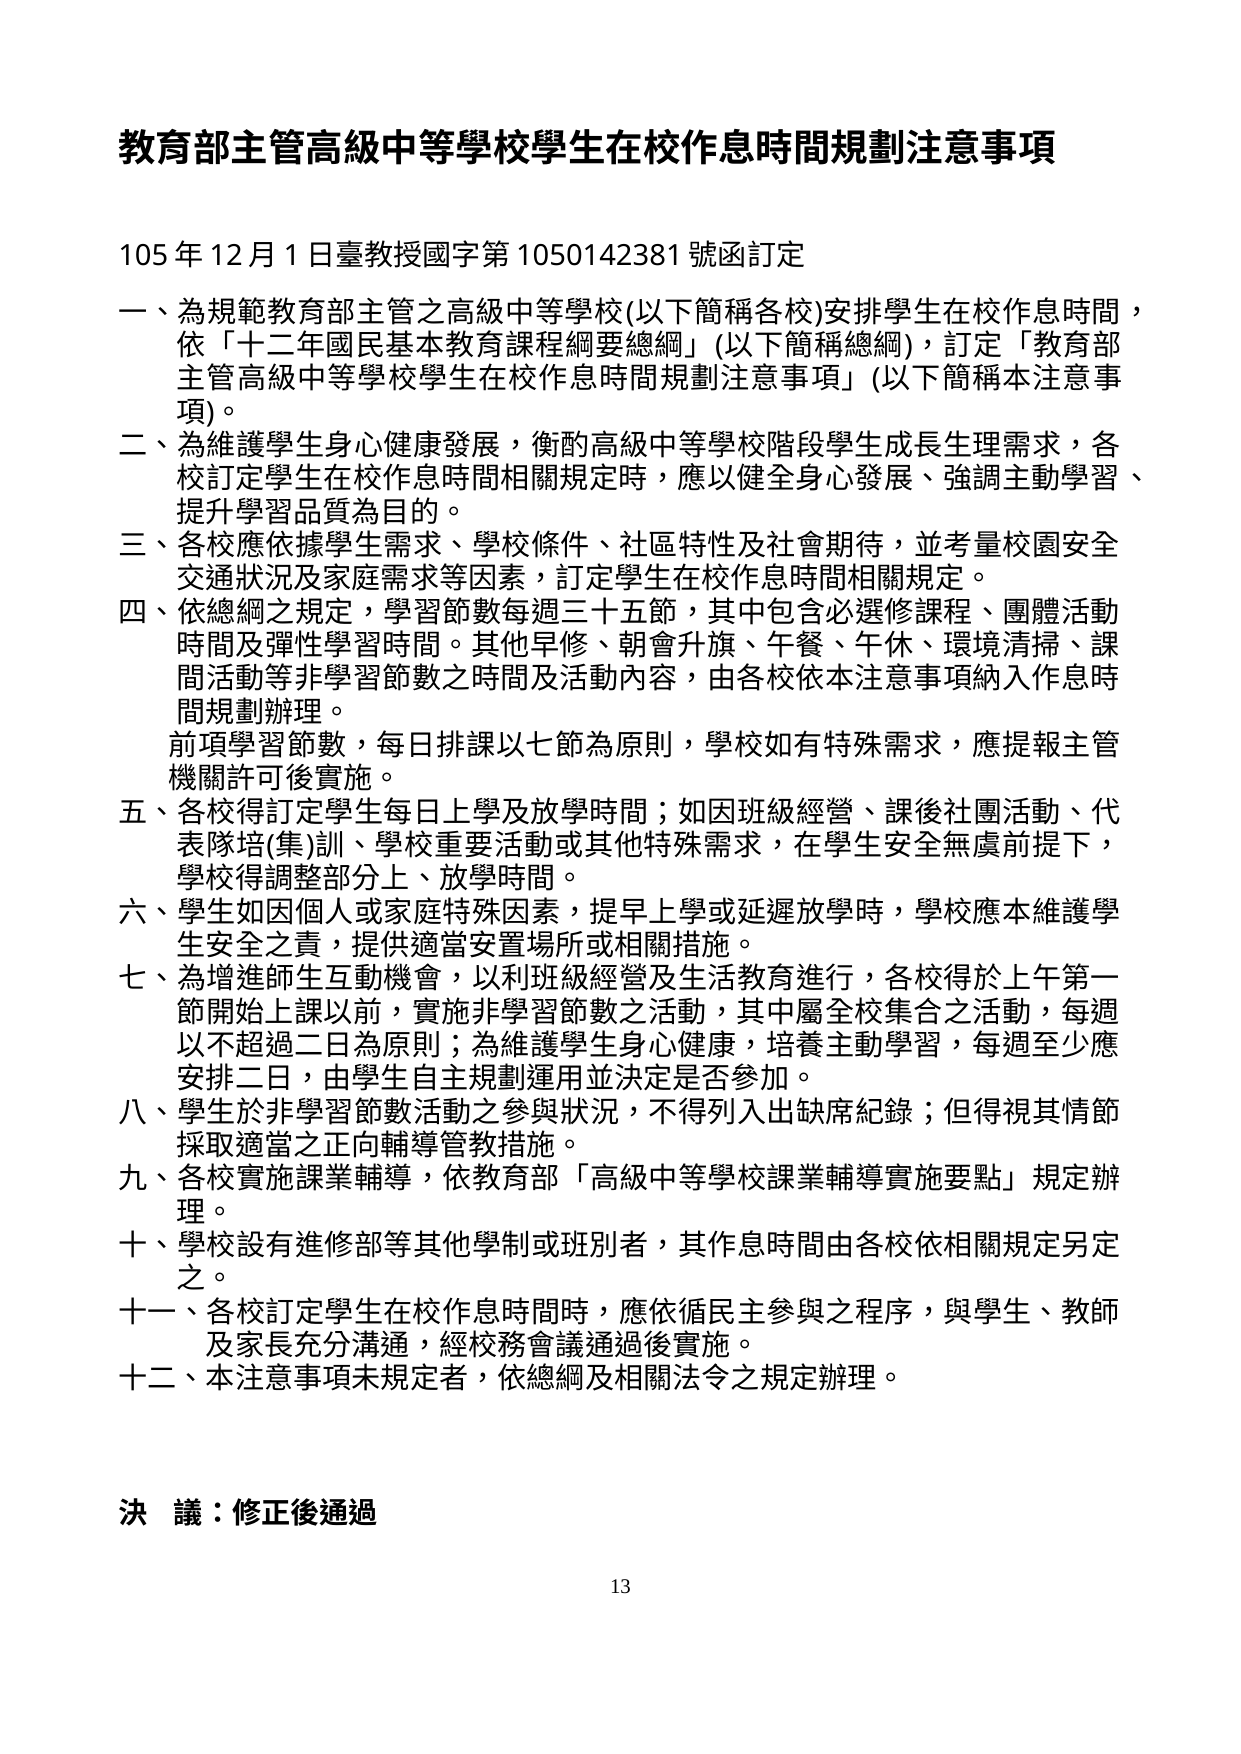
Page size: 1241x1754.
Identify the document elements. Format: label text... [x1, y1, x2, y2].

text 九、各校實施課業輔導，依教育部「高級中等學校課業輔導實施要點」規定辦理。 [118, 1162, 1122, 1229]
text 七、為增進師生互動機會，以利班級經營及生活教育進行，各校得於上午第一節開始上課以前，實施非學習節數之活動，其中屬全校集合之活動，每週以不超過二日為原則；為維護學生身心健康，培養主動學習，每週至少應安排二日，由學生自主規劃運用並決定是否參加。 [118, 962, 1122, 1095]
text 十一、各校訂定學生在校作息時間時，應依循民主參與之程序，與學生、教師及家長充分溝通，經校務會議通過後實施。 [118, 1295, 1122, 1362]
text 一、為規範教育部主管之高級中等學校(以下簡稱各校)安排學生在校作息時間，依「十二年國民基本教育課程綱要總綱」(以下簡稱總綱)，訂定「教育部主管高級中等學校學生在校作息時間規劃注意事項」(以下簡稱本注意事項)。 [118, 295, 1122, 429]
text 105年12月1日臺教授國字第1050142381號函訂定 [118, 232, 1122, 274]
text 五、各校得訂定學生每日上學及放學時間；如因班級經營、課後社團活動、代表隊培(集)訓、學校重要活動或其他特殊需求，在學生安全無虞前提下，學校得調整部分上、放學時間。 [118, 795, 1122, 895]
text 六、學生如因個人或家庭特殊因素，提早上學或延遲放學時，學校應本維護學生安全之責，提供適當安置場所或相關措施。 [118, 895, 1122, 962]
text 八、學生於非學習節數活動之參與狀況，不得列入出缺席紀錄；但得視其情節，採取適當之正向輔導管教措施。 [118, 1095, 1122, 1162]
text 教育部主管高級中等學校學生在校作息時間規劃注意事項 [118, 118, 1122, 172]
text 決 議：修正後通過 [118, 1487, 1122, 1533]
text 十二、本注意事項未規定者，依總綱及相關法令之規定辦理。 [118, 1362, 1122, 1395]
text 三、各校應依據學生需求、學校條件、社區特性及社會期待，並考量校園安全、交通狀況及家庭需求等因素，訂定學生在校作息時間相關規定。 [118, 529, 1122, 595]
text 十、學校設有進修部等其他學制或班別者，其作息時間由各校依相關規定另定之。 [118, 1229, 1122, 1295]
text 四、依總綱之規定，學習節數每週三十五節，其中包含必選修課程、團體活動時間及彈性學習時間。其他早修、朝會升旗、午餐、午休、環境清掃、課間活動等非學習節數之時間及活動內容，由各校依本注意事項納入作息時間規劃辦理。 [118, 595, 1122, 729]
text 前項學習節數，每日排課以七節為原則，學校如有特殊需求，應提報主管機關許可後實施。 [168, 729, 1122, 795]
text 二、為維護學生身心健康發展，衡酌高級中等學校階段學生成長生理需求，各校訂定學生在校作息時間相關規定時，應以健全身心發展、強調主動學習、提升學習品質為目的。 [118, 429, 1122, 529]
